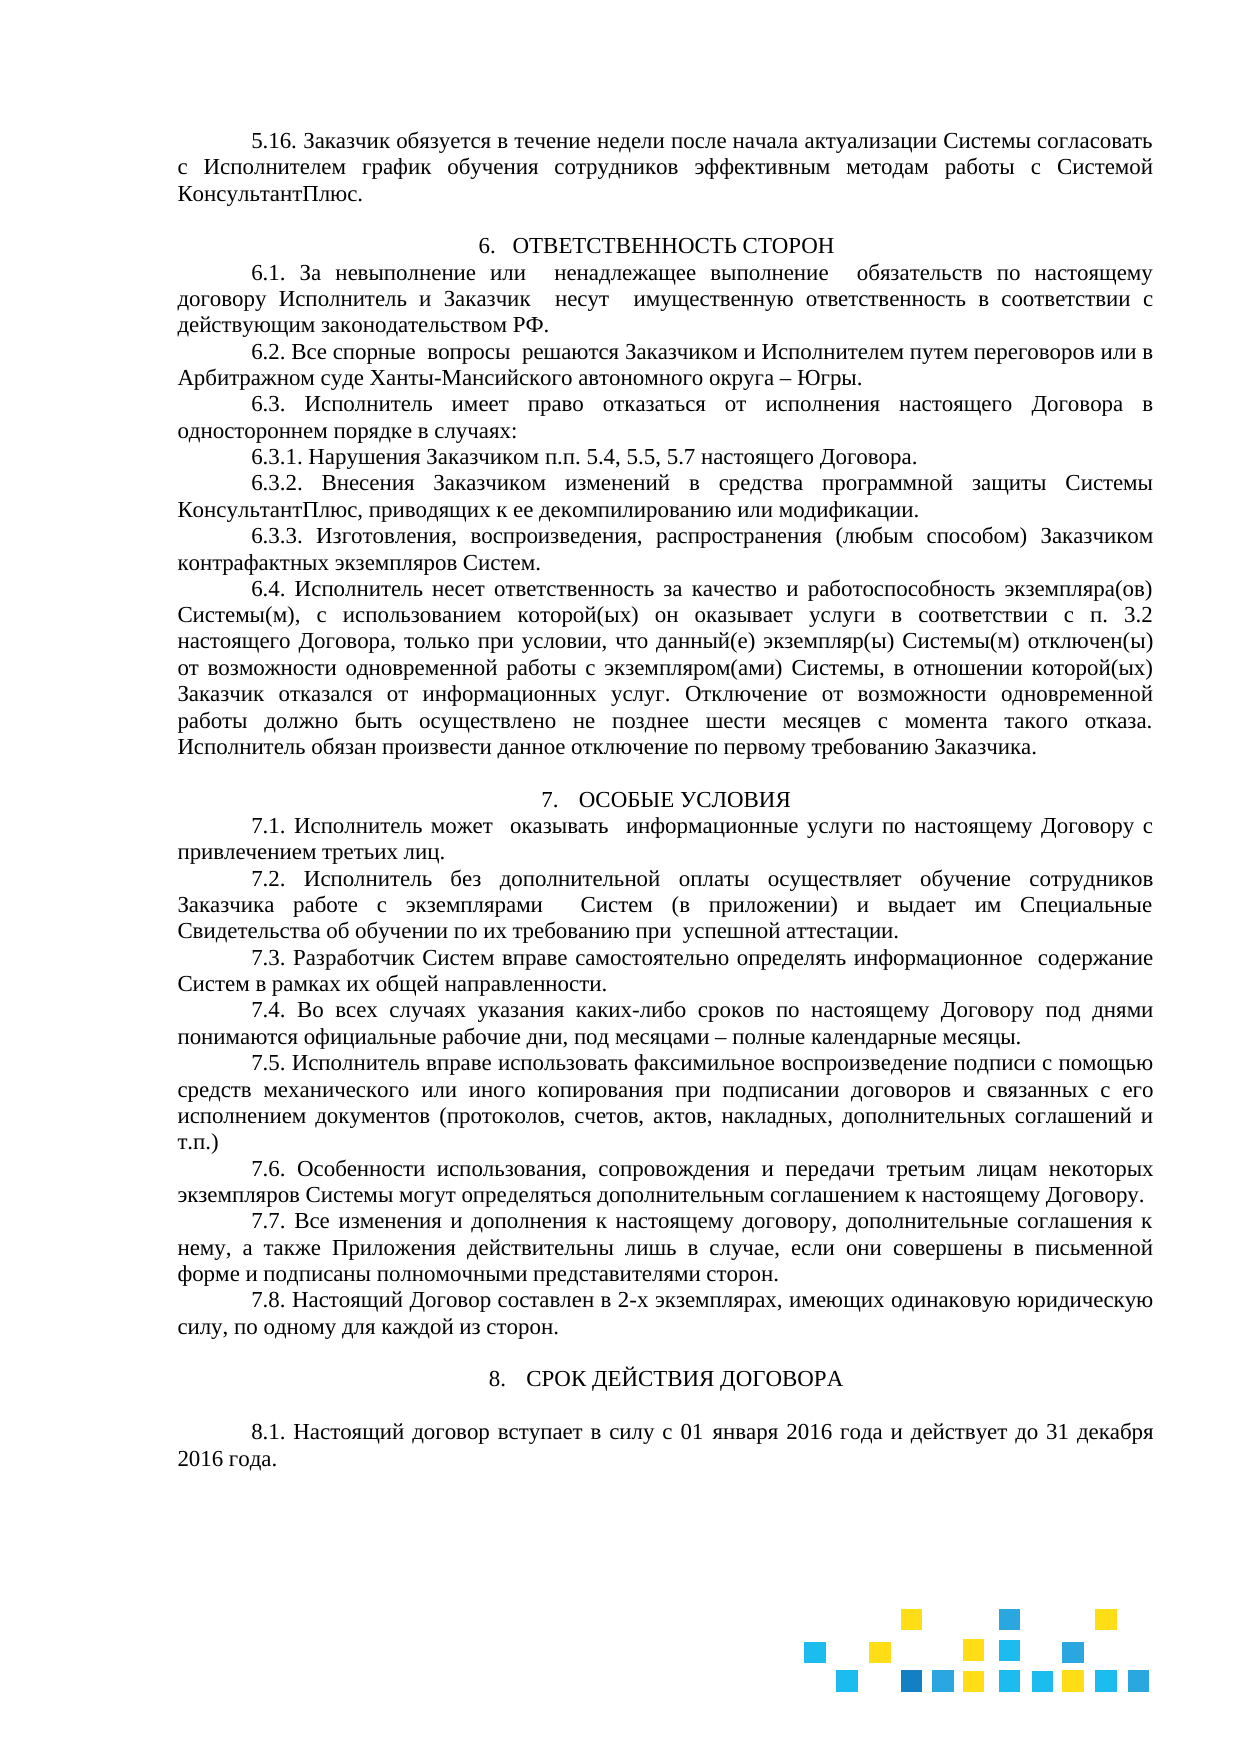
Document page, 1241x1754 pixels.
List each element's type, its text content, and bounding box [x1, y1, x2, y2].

text 7.5. Исполнитель вправе использовать факсимильное воспроизведение подписи с помощью средств механического или иного копирования при подписании договоров и связанных с его исполнением документов (протоколов, счетов, актов, накладных, дополнительных соглашений и т.п.) [177, 1049, 1154, 1155]
text 6.3.3. Изготовления, воспроизведения, распространения (любым способом) Заказчиком контрафактных экземпляров Систем. [177, 522, 1154, 575]
text 6.3. Исполнитель имеет право отказаться от исполнения настоящего Договора в одностороннем порядке в случаях: [177, 390, 1154, 443]
list СРОК ДЕЙСТВИЯ ДОГОВОРА [177, 1366, 1154, 1392]
text 7.1. Исполнитель может оказывать информационные услуги по настоящему Договору с привлечением третьих лиц. [177, 812, 1154, 865]
text 8.1. Настоящий договор вступает в силу с 01 января 2016 года и действует до 31 декабря 2016 года. [177, 1418, 1154, 1471]
text 6.3.1. Нарушения Заказчиком п.п. 5.4, 5.5, 5.7 настоящего Договора. [177, 443, 1154, 469]
list ОТВЕТСТВЕННОСТЬ СТОРОН [158, 232, 1154, 259]
text 7.6. Особенности использования, сопровождения и передачи третьим лицам некоторых экземпляров Системы могут определяться дополнительным соглашением к настоящему Договору. [177, 1155, 1154, 1207]
text 6.4. Исполнитель несет ответственность за качество и работоспособность экземпляра(ов) Системы(м), с использованием которой(ых) он оказывает услуги в соответствии с п. 3.2 настоящего Договора, только при условии, что данный(е) экземпляр(ы) Системы(м) отключен(ы) от возможности одновременной работы с экземпляром(ами) Системы, в отношении которой(ых) Заказчик отказался от информационных услуг. Отключение от возможности одновременной работы должно быть осуществлено не позднее шести месяцев с момента такого отказа. Исполнитель обязан произвести данное отключение по первому требованию Заказчика. [177, 575, 1154, 759]
list ОСОБЫЕ УСЛОВИЯ [177, 786, 1154, 812]
text 6.1. За невыполнение или ненадлежащее выполнение обязательств по настоящему договору Исполнитель и Заказчик несут имущественную ответственность в соответствии с действующим законодательством РФ. [177, 259, 1154, 338]
text 6.3.2. Внесения Заказчиком изменений в средства программной защиты Системы КонсультантПлюс, приводящих к ее декомпилированию или модификации. [177, 469, 1154, 522]
text 7.4. Во всех случаях указания каких-либо сроков по настоящему Договору под днями понимаются официальные рабочие дни, под месяцами – полные календарные месяцы. [177, 997, 1154, 1049]
text 5.16. Заказчик обязуется в течение недели после начала актуализации Системы согласовать с Исполнителем график обучения сотрудников эффективным методам работы с Системой КонсультантПлюс. [177, 127, 1154, 206]
text 6.2. Все спорные вопросы решаются Заказчиком и Исполнителем путем переговоров или в Арбитражном суде Ханты-Мансийского автономного округа – Югры. [177, 338, 1154, 390]
text 7.2. Исполнитель без дополнительной оплаты осуществляет обучение сотрудников Заказчика работе с экземплярами Систем (в приложении) и выдает им Специальные Свидетельства об обучении по их требованию при успешной аттестации. [177, 865, 1154, 944]
text 7.8. Настоящий Договор составлен в 2-х экземплярах, имеющих одинаковую юридическую силу, по одному для каждой из сторон. [177, 1286, 1154, 1339]
text 7.7. Все изменения и дополнения к настоящему договору, дополнительные соглашения к нему, а также Приложения действительны лишь в случае, если они совершены в письменной форме и подписаны полномочными представителями сторон. [177, 1207, 1154, 1286]
text 7.3. Разработчик Систем вправе самостоятельно определять информационное содержание Систем в рамках их общей направленности. [177, 944, 1154, 997]
